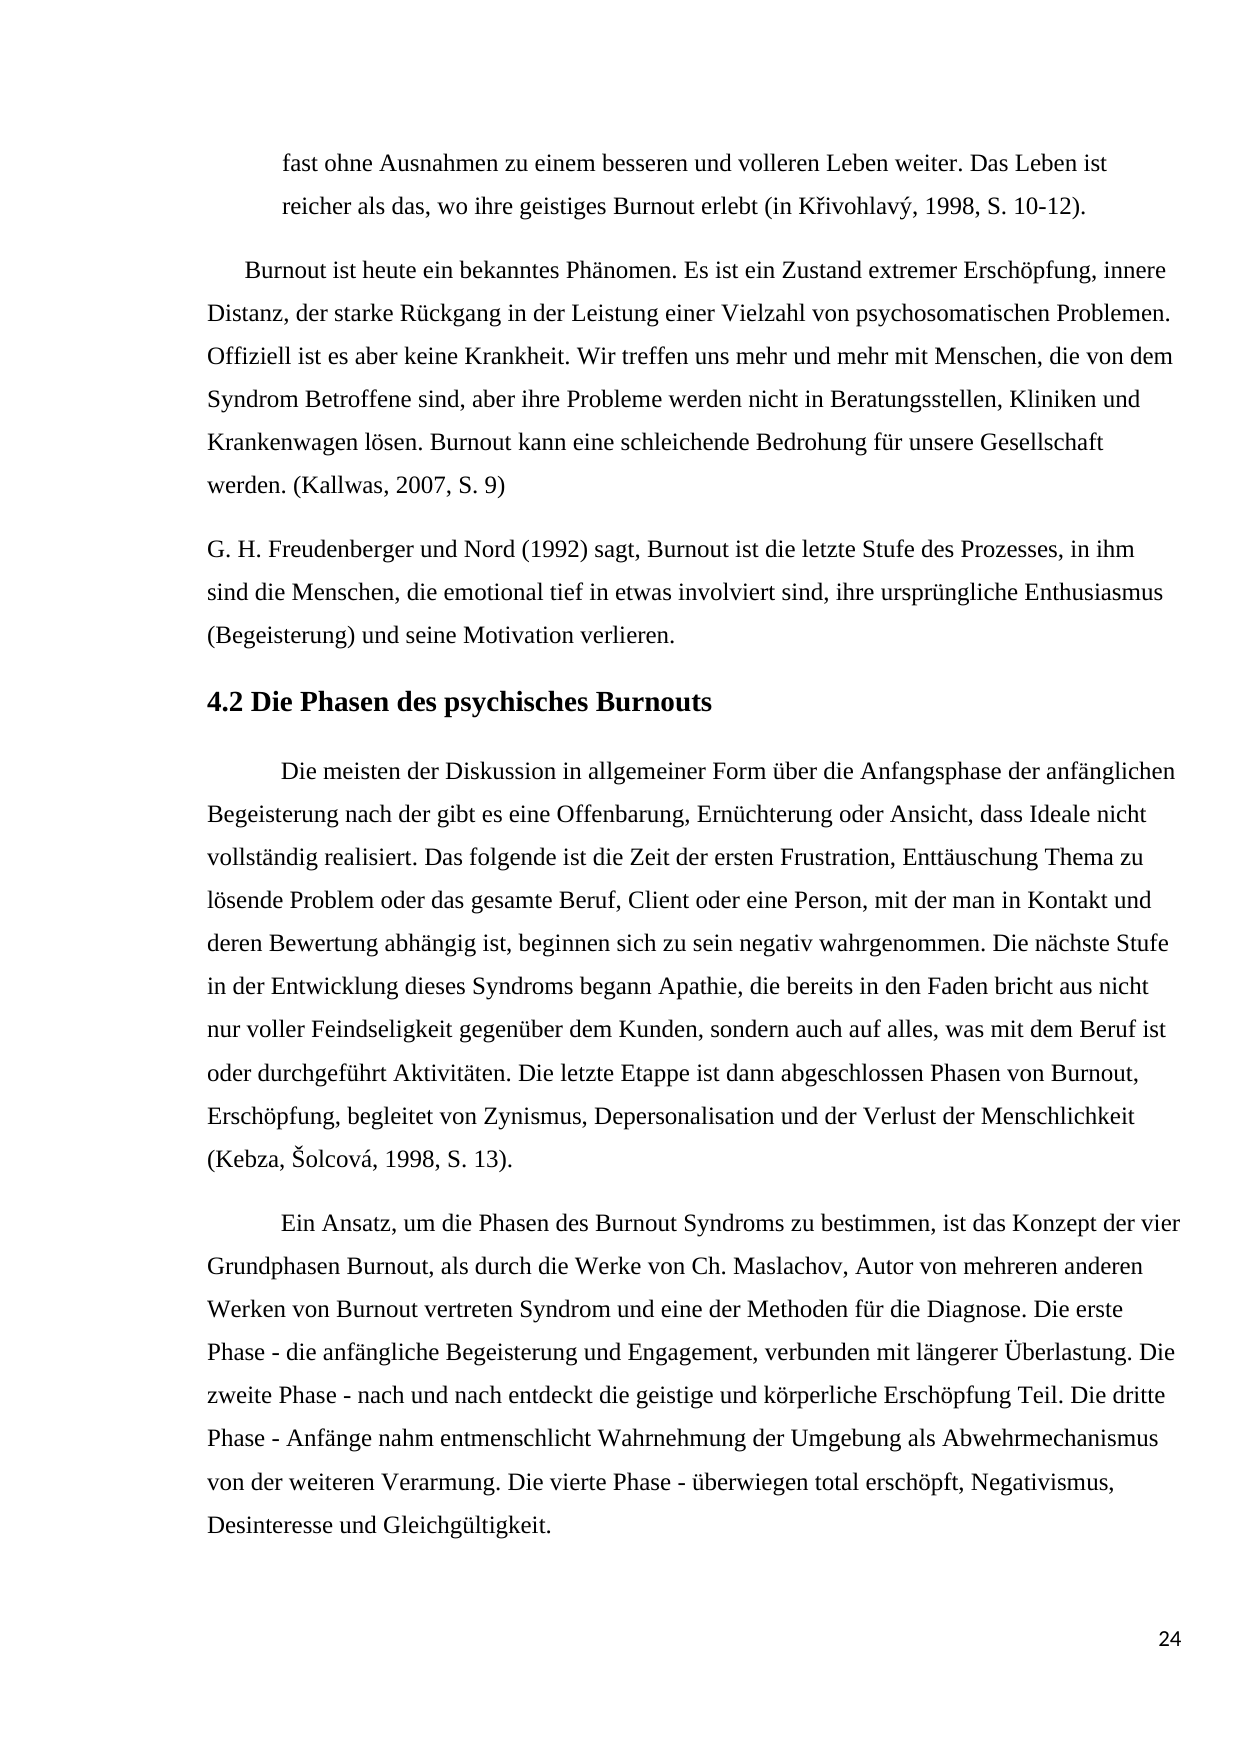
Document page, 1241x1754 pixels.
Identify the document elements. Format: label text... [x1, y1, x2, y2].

text G. H. Freudenberger und Nord (1992) sagt, Burnout ist die letzte Stufe des Prozesses, in ihm sind die Menschen, die emotional tief in etwas involviert sind, ihre ursprüngliche Enthusiasmus (Begeisterung) und seine Motivation verlieren. [207, 534, 1181, 649]
text Burnout ist heute ein bekanntes Phänomen. Es ist ein Zustand extremer Erschöpfung, innere Distanz, der starke Rückgang in der Leistung einer Vielzahl von psychosomatischen Problemen. Offiziell ist es aber keine Krankheit. Wir treffen uns mehr und mehr mit Menschen, die von dem Syndrom Betroffene sind, aber ihre Probleme werden nicht in Beratungsstellen, Kliniken und Krankenwagen lösen. Burnout kann eine schleichende Bedrohung für unsere Gesellschaft werden. (Kallwas, 2007, S. 9) [207, 255, 1181, 499]
text Die meisten der Diskussion in allgemeiner Form über die Anfangsphase der anfänglichen Begeisterung nach der gibt es eine Offenbarung, Ernüchterung oder Ansicht, dass Ideale nicht vollständig realisiert. Das folgende ist die Zeit der ersten Frustration, Enttäuschung Thema zu lösende Problem oder das gesamte Beruf, Client oder eine Person, mit der man in Kontakt und deren Bewertung abhängig ist, beginnen sich zu sein negativ wahrgenommen. Die nächste Stufe in der Entwicklung dieses Syndroms begann Apathie, die bereits in den Faden bricht aus nicht nur voller Feindseligkeit gegenüber dem Kunden, sondern auch auf alles, was mit dem Beruf ist oder durchgeführt Aktivitäten. Die letzte Etappe ist dann abgeschlossen Phasen von Burnout, Erschöpfung, begleitet von Zynismus, Depersonalisation und der Verlust der Menschlichkeit (Kebza, Šolcová, 1998, S. 13). [207, 756, 1181, 1173]
text Ein Ansatz, um die Phasen des Burnout Syndroms zu bestimmen, ist das Konzept der vier Grundphasen Burnout, als durch die Werke von Ch. Maslachov, Autor von mehreren anderen Werken von Burnout vertreten Syndrom und eine der Methoden für die Diagnose. Die erste Phase - die anfängliche Begeisterung und Engagement, verbunden mit längerer Überlastung. Die zweite Phase - nach und nach entdeckt die geistige und körperliche Erschöpfung Teil. Die dritte Phase - Anfänge nahm entmenschlicht Wahrnehmung der Umgebung als Abwehrmechanismus von der weiteren Verarmung. Die vierte Phase - überwiegen total erschöpft, Negativismus, Desinteresse und Gleichgültigkeit. [207, 1208, 1181, 1538]
text 4.2 Die Phasen des psychisches Burnouts [207, 684, 1181, 718]
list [244, 148, 1181, 219]
